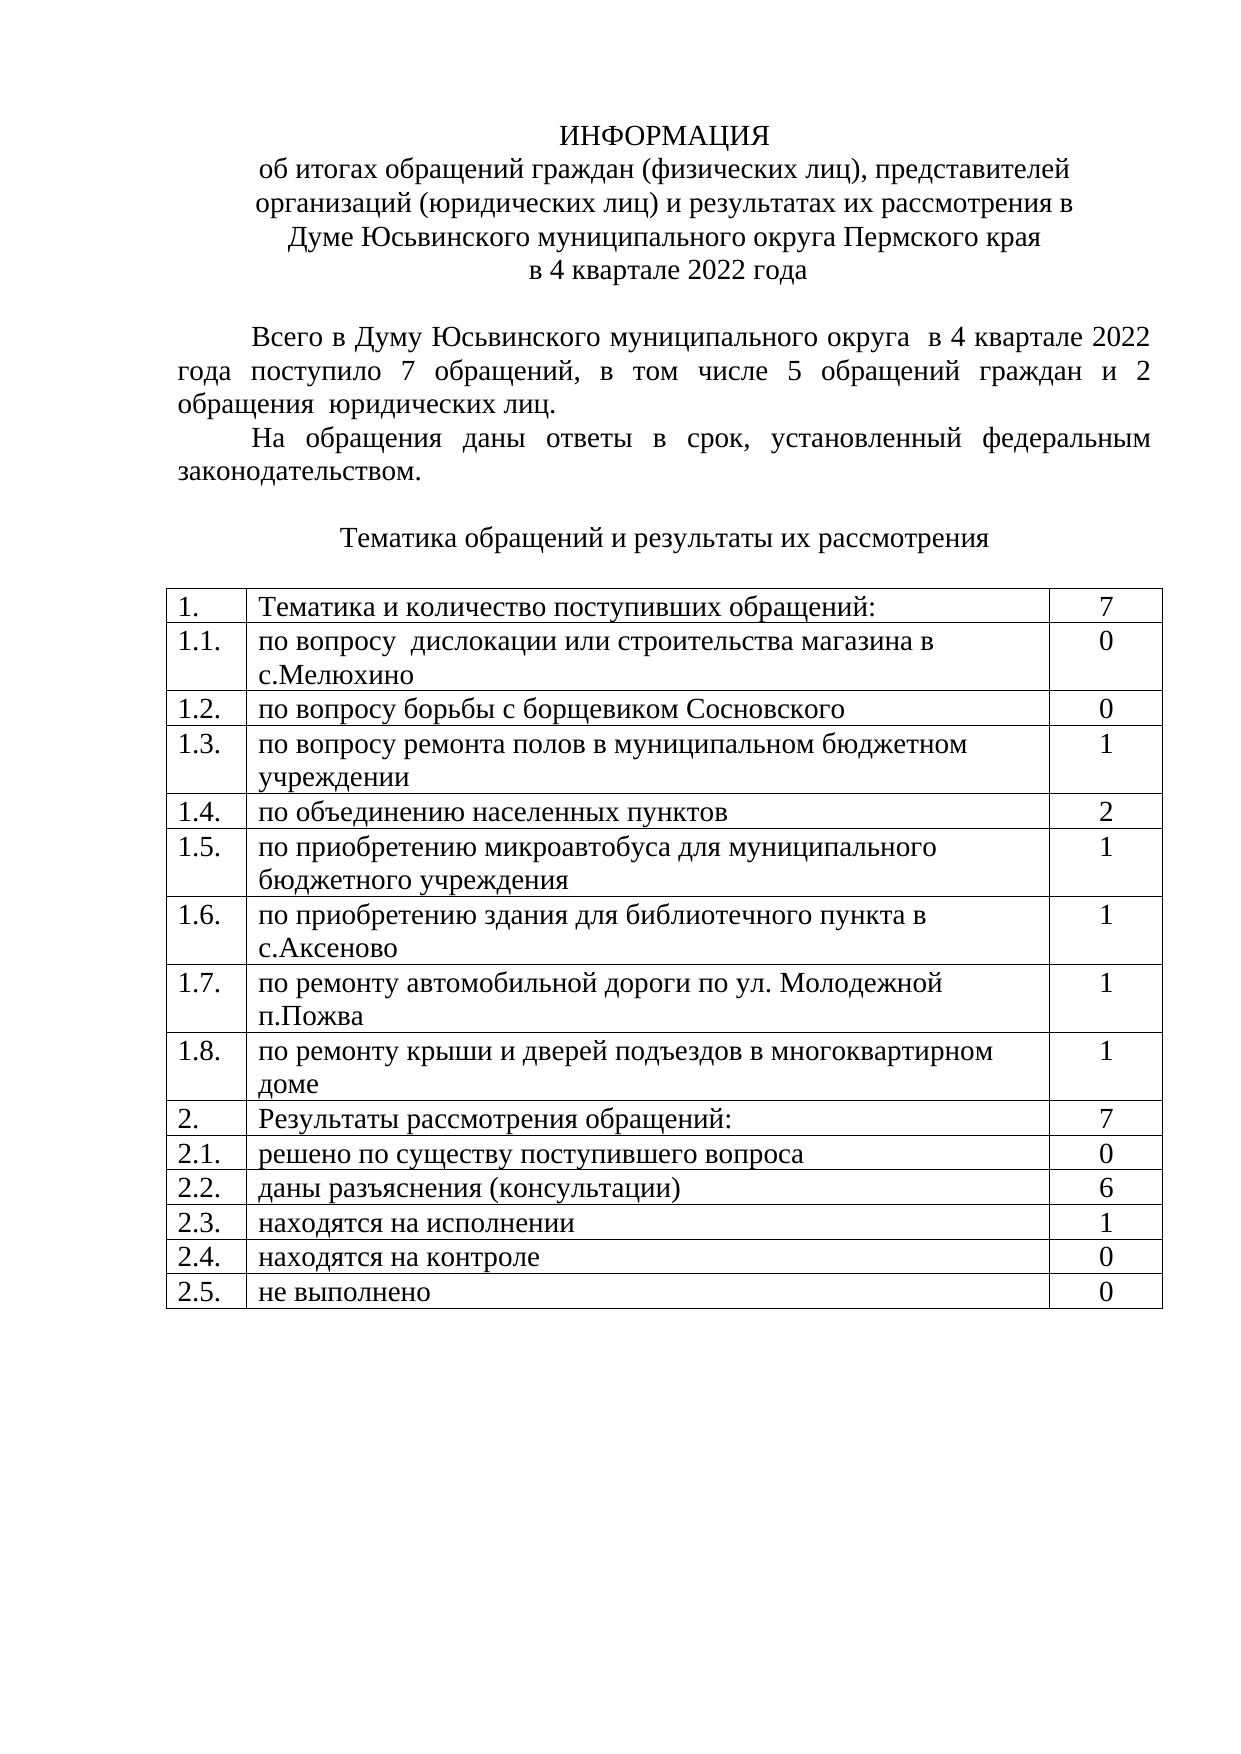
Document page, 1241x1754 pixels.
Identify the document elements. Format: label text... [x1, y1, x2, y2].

table_header Тематика и количество поступивших обращений: [247, 589, 1049, 622]
table_cell по приобретению здания для библиотечного пункта в с.Аксеново [247, 897, 1049, 964]
table_cell 2. [167, 1101, 246, 1135]
table_cell решено по существу поступившего вопроса [247, 1136, 1049, 1169]
table_cell по объединению населенных пунктов [247, 794, 1049, 828]
table_header 1. [167, 589, 246, 622]
text Думе Юсьвинского муниципального округа Пермского края [177, 219, 1152, 252]
text об итогах обращений граждан (физических лиц), представителей организаций (юридических лиц) и результатах их рассмотрения в [177, 152, 1152, 219]
table_cell 2.1. [167, 1136, 246, 1169]
table_cell 1.1. [167, 623, 246, 690]
text ИНФОРМАЦИЯ [177, 118, 1152, 152]
table_cell 1.8. [167, 1033, 246, 1100]
table_cell 0 [1050, 1136, 1162, 1169]
table_cell по вопросу ремонта полов в муниципальном бюджетном учреждении [247, 726, 1049, 793]
table_cell 1 [1050, 897, 1162, 964]
table_cell 0 [1050, 1274, 1162, 1308]
table_cell 2.4. [167, 1240, 246, 1273]
table_cell по вопросу борьбы с борщевиком Сосновского [247, 691, 1049, 725]
table_cell 2.3. [167, 1205, 246, 1238]
table_cell 7 [1050, 1101, 1162, 1135]
table_cell 1 [1050, 829, 1162, 896]
table_cell 0 [1050, 691, 1162, 725]
table_cell по ремонту крыши и дверей подъездов в многоквартирном доме [247, 1033, 1049, 1100]
table_cell находятся на контроле [247, 1240, 1049, 1273]
table_cell 1.2. [167, 691, 246, 725]
text Тематика обращений и результаты их рассмотрения [177, 521, 1152, 554]
table_cell 1.5. [167, 829, 246, 896]
table_cell находятся на исполнении [247, 1205, 1049, 1238]
table_cell 1 [1050, 1033, 1162, 1100]
table_cell даны разъяснения (консультации) [247, 1170, 1049, 1204]
table_cell 1.3. [167, 726, 246, 793]
text На обращения даны ответы в срок, установленный федеральным законодательством. [177, 420, 1152, 487]
table_cell 1.6. [167, 897, 246, 964]
text Всего в Думу Юсьвинского муниципального округа в 4 квартале 2022 года поступило 7 обращений, в том числе 5 обращений граждан и 2 обращения юридических лиц. [177, 319, 1152, 420]
table_cell 1 [1050, 965, 1162, 1032]
table_cell Результаты рассмотрения обращений: [247, 1101, 1049, 1135]
table_cell 2.5. [167, 1274, 246, 1308]
table_cell 0 [1050, 1240, 1162, 1273]
table_header 7 [1050, 589, 1162, 622]
table_cell 6 [1050, 1170, 1162, 1204]
table_cell по приобретению микроавтобуса для муниципального бюджетного учреждения [247, 829, 1049, 896]
table_cell по ремонту автомобильной дороги по ул. Молодежной п.Пожва [247, 965, 1049, 1032]
table_cell 0 [1050, 623, 1162, 690]
table_cell не выполнено [247, 1274, 1049, 1308]
table_cell 1 [1050, 1205, 1162, 1238]
table_cell 1.7. [167, 965, 246, 1032]
table_cell 1 [1050, 726, 1162, 793]
table_cell 2 [1050, 794, 1162, 828]
table_cell по вопросу дислокации или строительства магазина в с.Мелюхино [247, 623, 1049, 690]
table_cell 2.2. [167, 1170, 246, 1204]
text в 4 квартале 2022 года [177, 252, 1152, 286]
table_cell 1.4. [167, 794, 246, 828]
